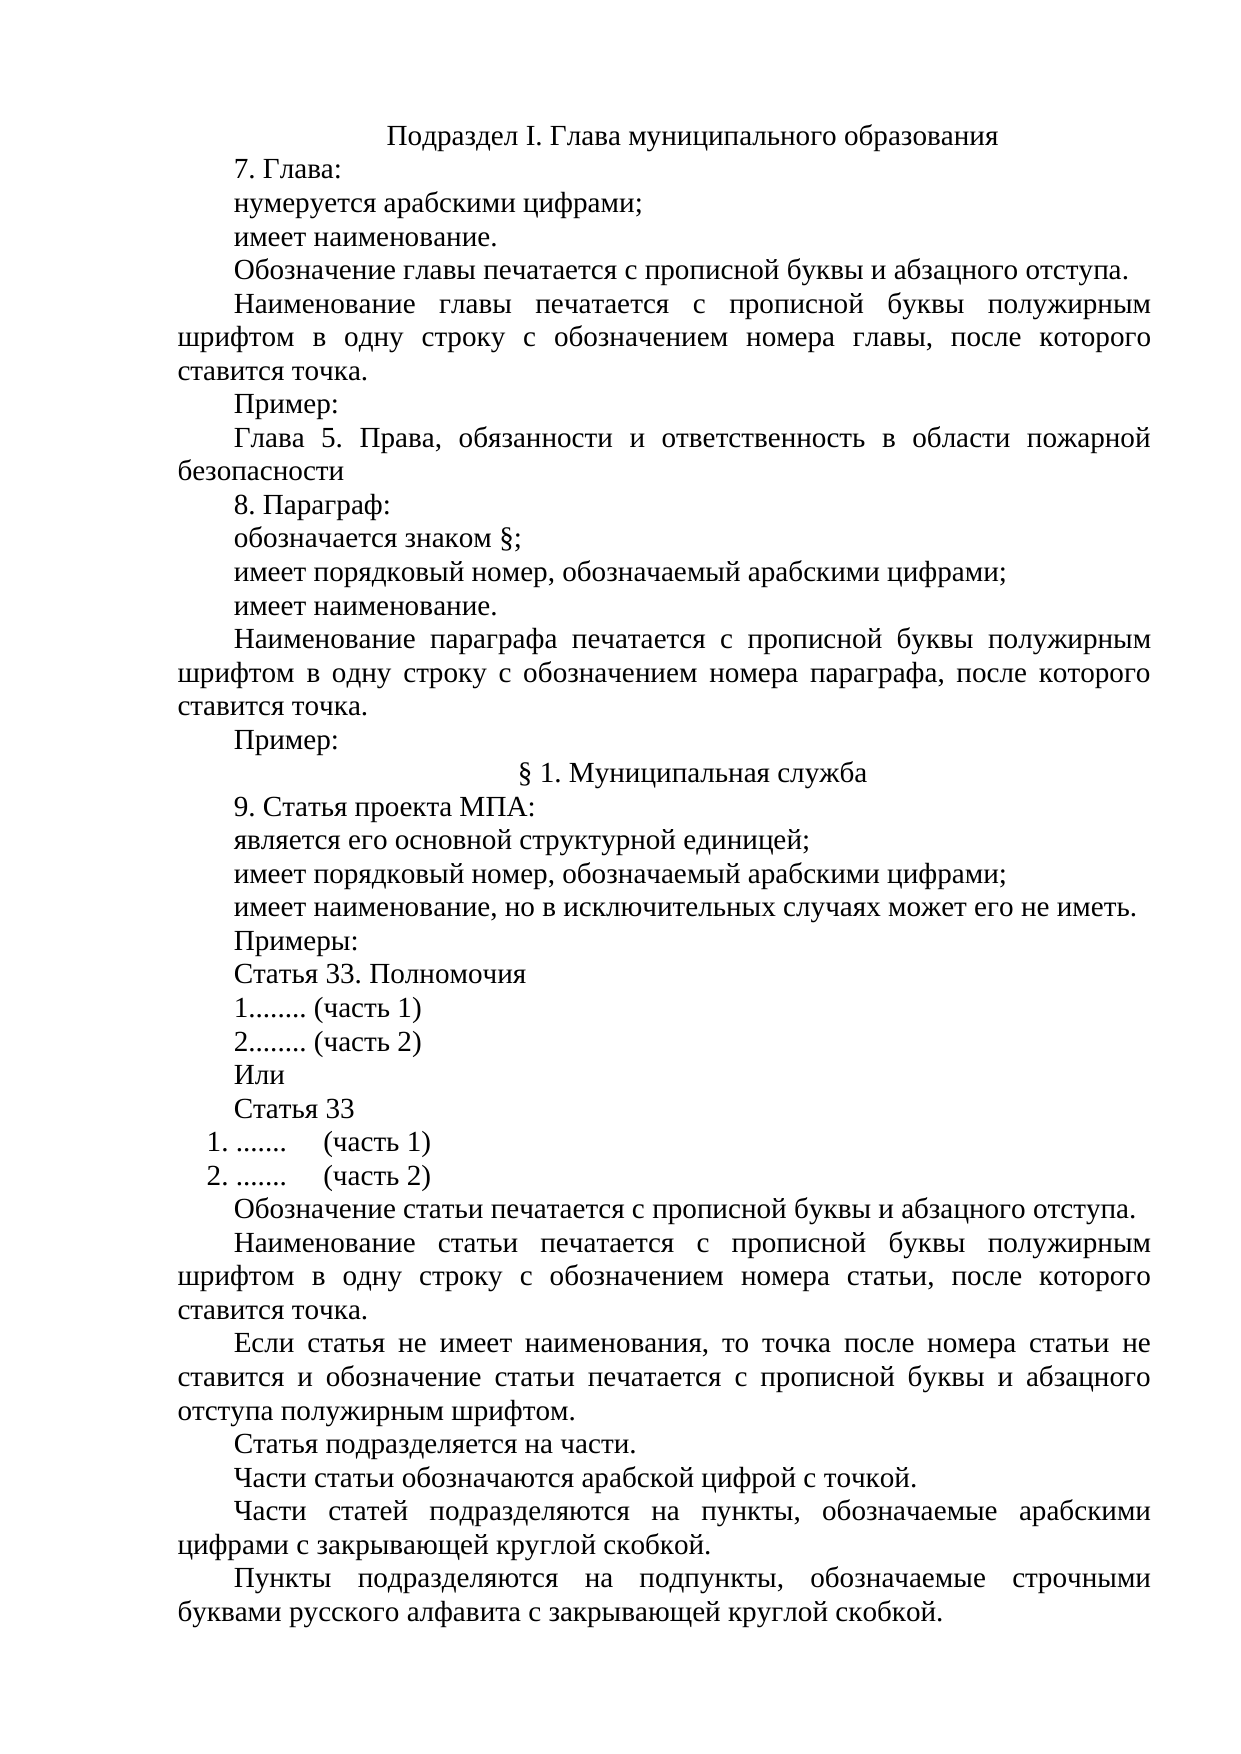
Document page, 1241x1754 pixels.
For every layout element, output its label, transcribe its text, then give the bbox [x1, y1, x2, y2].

text Если статья не имеет наименования, то точка после номера статьи не ставится и обозначение статьи печатается с прописной буквы и абзацного отступа полужирным шрифтом. [177, 1326, 1152, 1426]
text нумеруется арабскими цифрами; [177, 185, 1152, 219]
text 2. ....... (часть 2) [177, 1158, 1152, 1191]
text Обозначение главы печатается с прописной буквы и абзацного отступа. [177, 252, 1152, 286]
text обозначается знаком §; [177, 521, 1152, 554]
text Пункты подразделяются на подпункты, обозначаемые строчными буквами русского алфавита с закрывающей круглой скобкой. [177, 1560, 1152, 1627]
text Наименование параграфа печатается с прописной буквы полужирным шрифтом в одну строку с обозначением номера параграфа, после которого ставится точка. [177, 621, 1152, 722]
text имеет наименование, но в исключительных случаях может его не иметь. [177, 889, 1152, 923]
text Статья 33 [177, 1091, 1152, 1124]
text Или [177, 1057, 1152, 1091]
text Наименование главы печатается с прописной буквы полужирным шрифтом в одну строку с обозначением номера главы, после которого ставится точка. [177, 286, 1152, 386]
text Пример: [177, 722, 1152, 755]
text Глава 5. Права, обязанности и ответственность в области пожарной безопасности [177, 420, 1152, 487]
text Примеры: [177, 923, 1152, 957]
text Части статьи обозначаются арабской цифрой с точкой. [177, 1460, 1152, 1493]
text Пример: [177, 386, 1152, 420]
text Обозначение статьи печатается с прописной буквы и абзацного отступа. [177, 1191, 1152, 1225]
text является его основной структурной единицей; [177, 822, 1152, 856]
text Наименование статьи печатается с прописной буквы полужирным шрифтом в одну строку с обозначением номера статьи, после которого ставится точка. [177, 1225, 1152, 1326]
text § 1. Муниципальная служба [177, 755, 1152, 789]
text Статья подразделяется на части. [177, 1426, 1152, 1460]
text Статья 33. Полномочия [177, 957, 1152, 990]
text 7. Глава: [177, 152, 1152, 185]
text 1. ....... (часть 1) [177, 1124, 1152, 1158]
text 8. Параграф: [177, 487, 1152, 521]
text имеет наименование. [177, 588, 1152, 621]
text 2........ (часть 2) [177, 1024, 1152, 1057]
text имеет порядковый номер, обозначаемый арабскими цифрами; [177, 856, 1152, 889]
text 1........ (часть 1) [177, 990, 1152, 1024]
text Части статей подразделяются на пункты, обозначаемые арабскими цифрами с закрывающей круглой скобкой. [177, 1493, 1152, 1560]
text 9. Статья проекта МПА: [177, 789, 1152, 822]
text Подраздел I. Глава муниципального образования [177, 118, 1152, 152]
text имеет наименование. [177, 219, 1152, 252]
text имеет порядковый номер, обозначаемый арабскими цифрами; [177, 554, 1152, 588]
